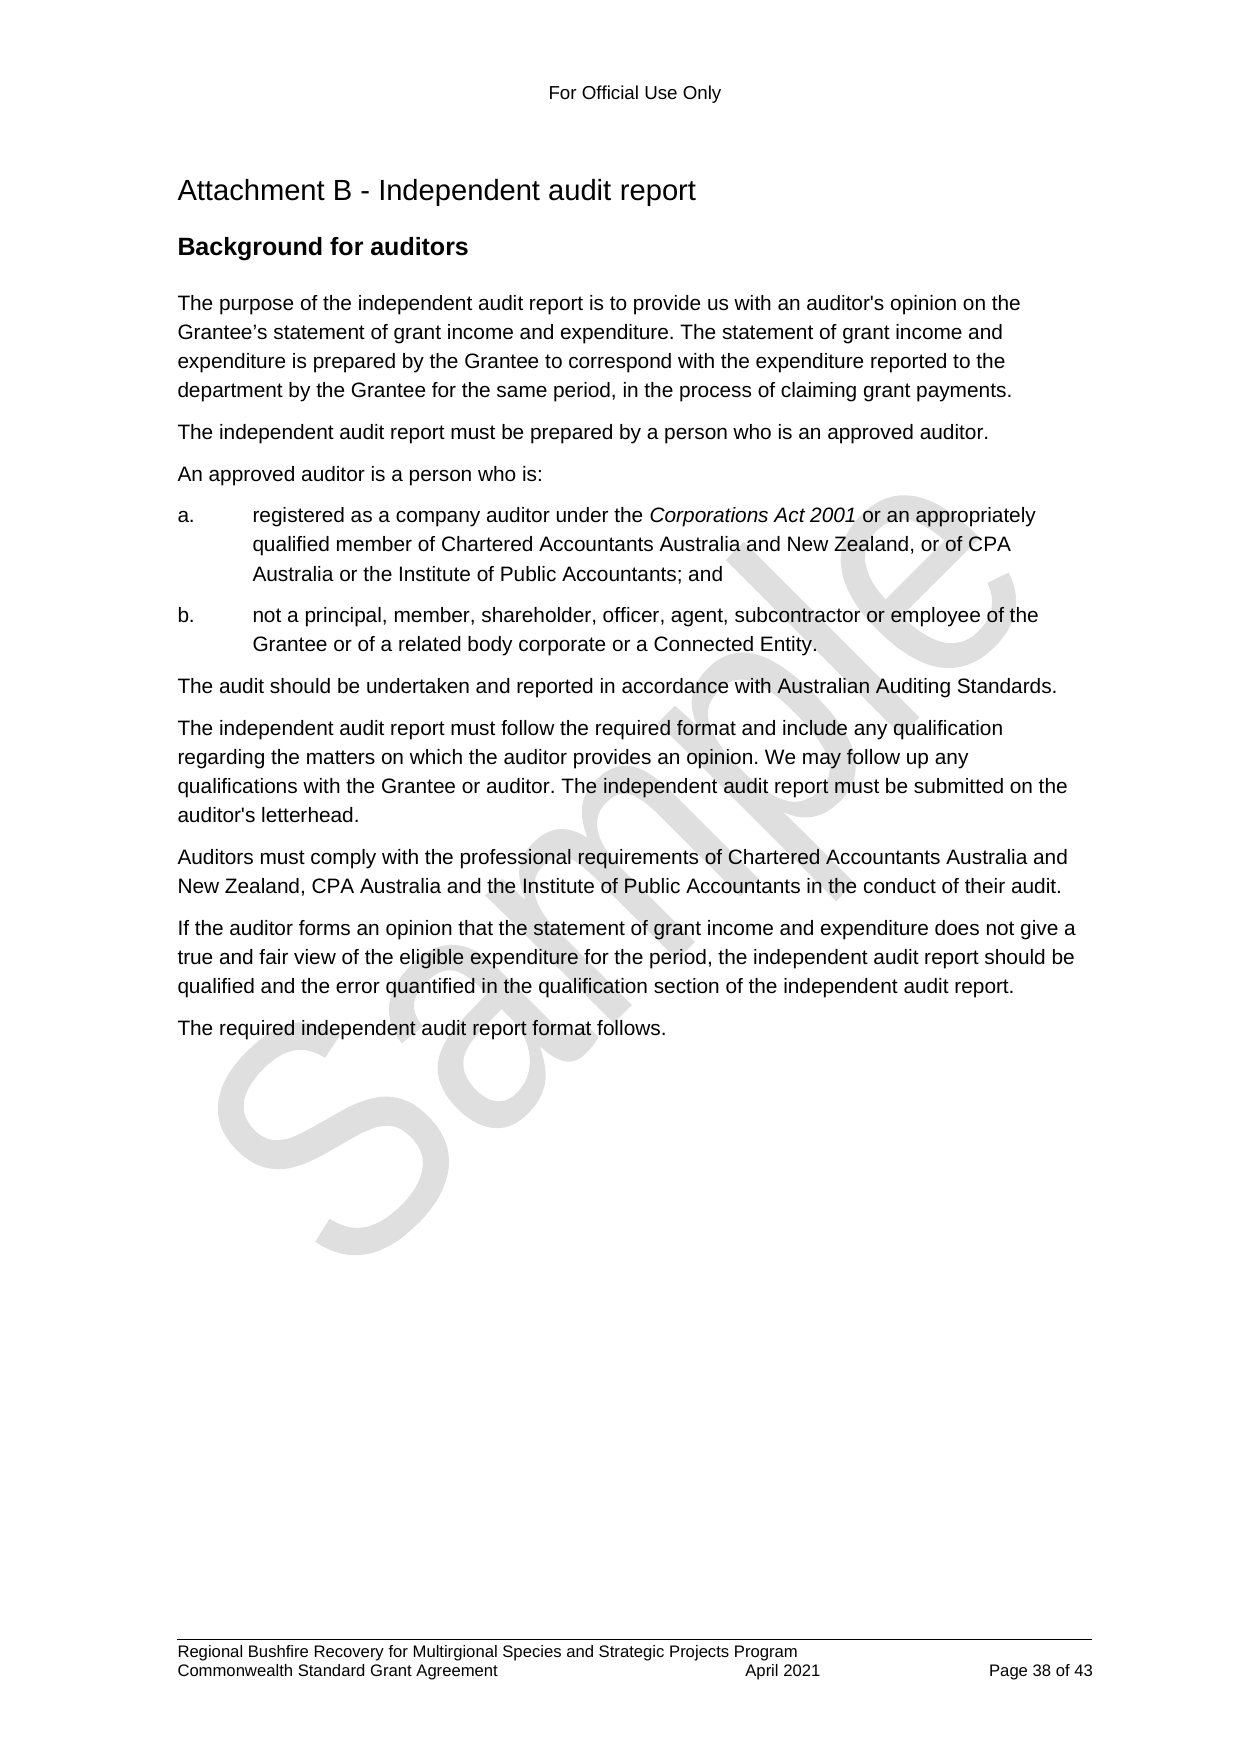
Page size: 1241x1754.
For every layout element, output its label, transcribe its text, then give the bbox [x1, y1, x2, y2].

text The purpose of the independent audit report is to provide us with an auditor's opinion on the Grantee’s statement of grant income and expenditure. The statement of grant income and expenditure is prepared by the Grantee to correspond with the expenditure reported to the department by the Grantee for the same period, in the process of claiming grant payments. [177, 285, 1092, 402]
subtitle Attachment B - Independent audit report [177, 173, 1092, 206]
list not a principal, member, shareholder, officer, agent, subcontractor or employee of the Grantee or of a related body corporate or a Connected Entity. [177, 598, 1092, 656]
text The required independent audit report format follows. [177, 1010, 1092, 1039]
text An approved auditor is a person who is: [177, 456, 1092, 485]
text The audit should be undertaken and reported in accordance with Australian Auditing Standards. [177, 669, 1092, 698]
text The independent audit report must follow the required format and include any qualification regarding the matters on which the auditor provides an opinion. We may follow up any qualifications with the Grantee or auditor. The independent audit report must be submitted on the auditor's letterhead. [177, 710, 1092, 827]
text If the auditor forms an opinion that the statement of grant income and expenditure does not give a true and fair view of the eligible expenditure for the period, the independent audit report should be qualified and the error quantified in the qualification section of the independent audit report. [177, 910, 1092, 998]
text Auditors must comply with the professional requirements of Chartered Accountants Australia and New Zealand, CPA Australia and the Institute of Public Accountants in the conduct of their audit. [177, 839, 1092, 898]
list registered as a company auditor under the Corporations Act 2001 or an appropriately qualified member of Chartered Accountants Australia and New Zealand, or of CPA Australia or the Institute of Public Accountants; and [177, 498, 1092, 585]
text The independent audit report must be prepared by a person who is an approved auditor. [177, 414, 1092, 444]
subtitle Background for auditors [177, 231, 1092, 260]
